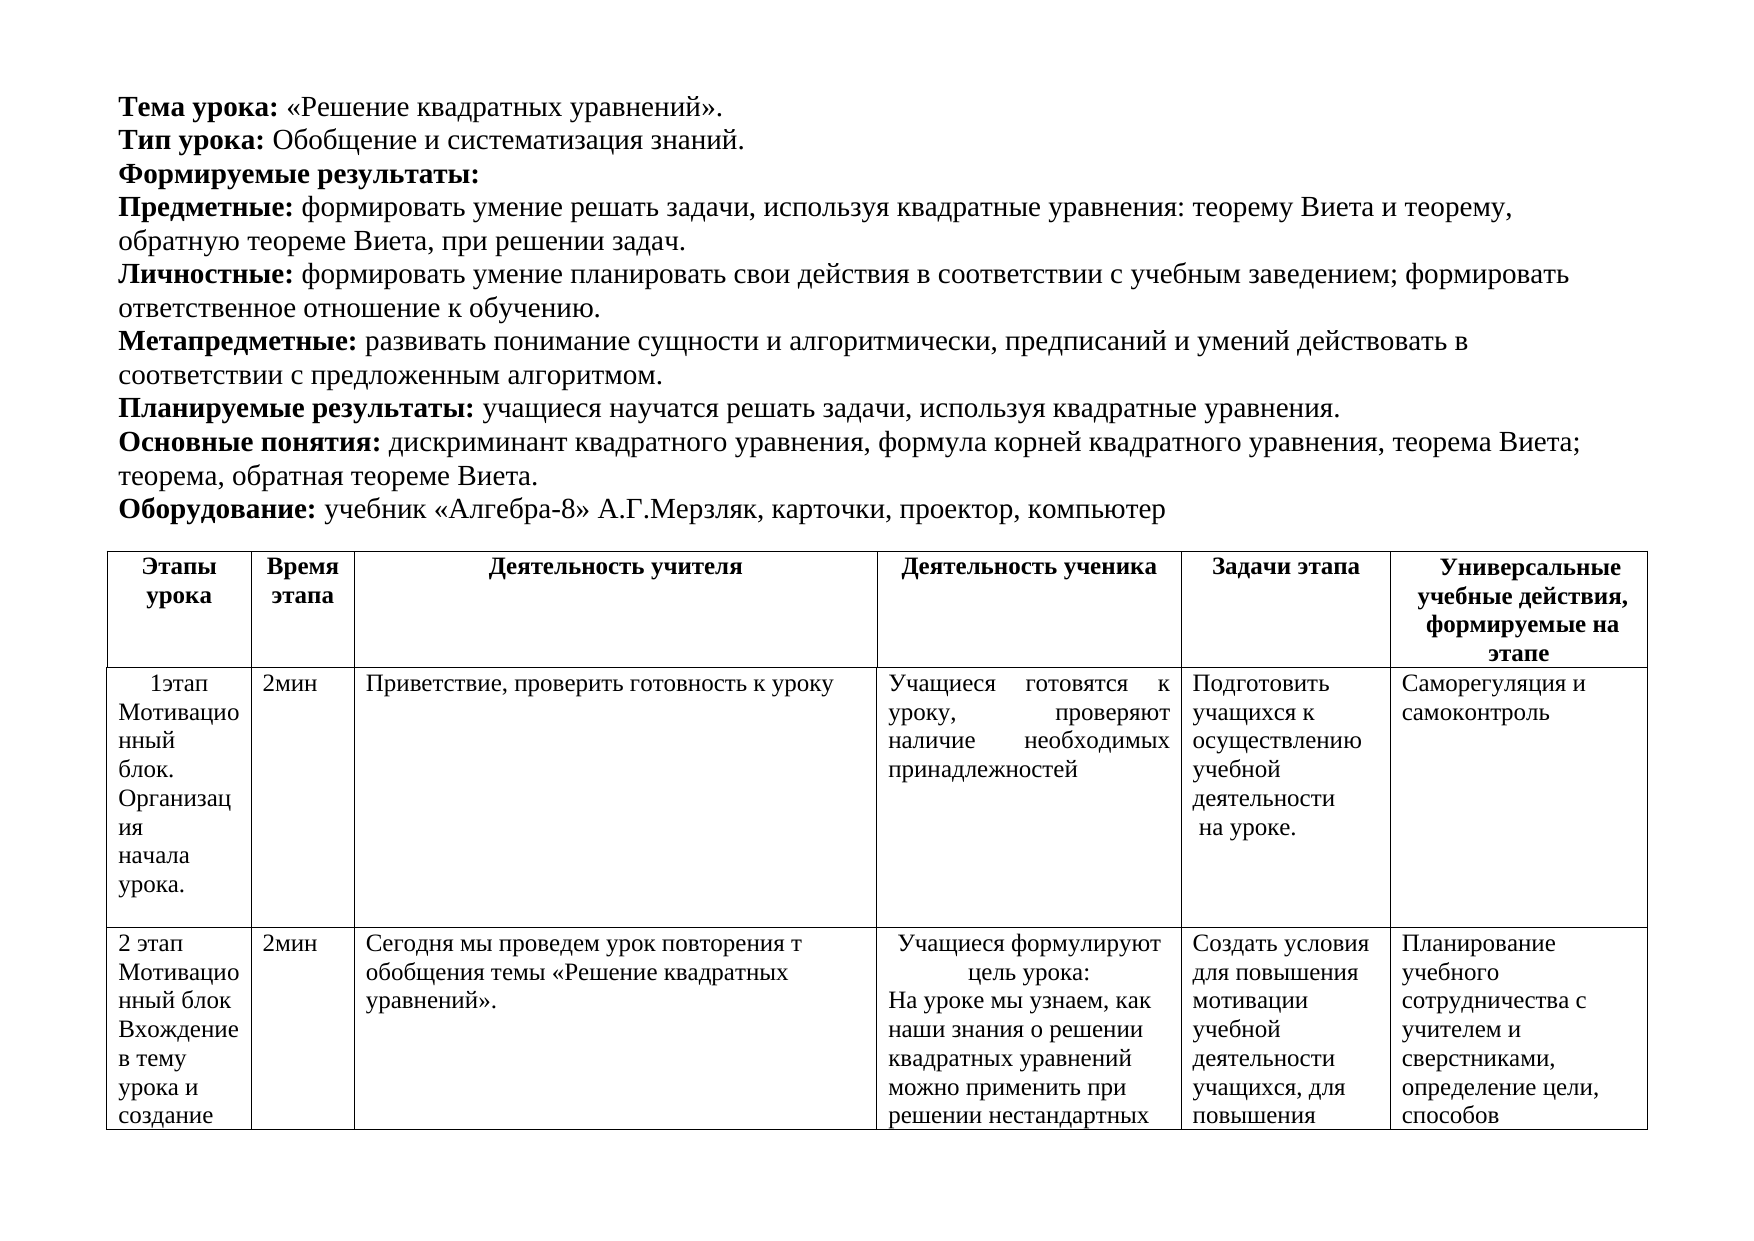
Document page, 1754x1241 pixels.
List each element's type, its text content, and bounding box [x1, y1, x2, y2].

text Личностные: формировать умение планировать свои действия в соответствии с учебным заведением; формировать ответственное отношение к обучению. [118, 256, 1636, 323]
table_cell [877, 928, 1181, 1129]
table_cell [1391, 928, 1647, 1129]
table_cell 2мин [252, 668, 354, 927]
table_cell Учащиеся готовятся к уроку, проверяют наличие необходимых принадлежностей [877, 668, 1181, 927]
text Формируемые результаты: [118, 156, 1636, 189]
table_cell 2мин [252, 928, 354, 1129]
table_cell 1этап Мотивационный блок. Организация начала урока. [107, 668, 251, 927]
text Оборудование: учебник «Алгебра-8» А.Г.Мерзляк, карточки, проектор, компьютер [118, 491, 1636, 525]
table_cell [1182, 928, 1390, 1129]
table_header Деятельность ученика [878, 552, 1181, 667]
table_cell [107, 928, 251, 1129]
table_cell Подготовить учащихся к осуществлению учебной деятельности на уроке. [1182, 668, 1390, 927]
text Тема урока: «Решение квадратных уравнений». [118, 89, 1636, 122]
text Планируемые результаты: учащиеся научатся решать задачи, используя квадратные уравнения. [118, 391, 1636, 424]
table_cell Саморегуляция и самоконтроль [1391, 668, 1647, 927]
table_header Деятельность учителя [355, 552, 877, 667]
table_header Время этапа [252, 552, 354, 667]
text Основные понятия: дискриминант квадратного уравнения, формула корней квадратного уравнения, теорема Виета; теорема, обратная теореме Виета. [118, 424, 1636, 491]
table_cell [355, 928, 876, 1129]
text Тип урока: Обобщение и систематизация знаний. [118, 122, 1636, 156]
table_header Универсальные учебные действия, формируемые на этапе [1391, 552, 1647, 667]
table_header Задачи этапа [1182, 552, 1390, 667]
text Метапредметные: развивать понимание сущности и алгоритмически, предписаний и умений действовать в соответствии с предложенным алгоритмом. [118, 323, 1636, 391]
text Предметные: формировать умение решать задачи, используя квадратные уравнения: теорему Виета и теорему, обратную теореме Виета, при решении задач. [118, 189, 1636, 256]
table_header Этапы урока [108, 552, 251, 667]
table_cell Приветствие, проверить готовность к уроку [355, 668, 876, 927]
